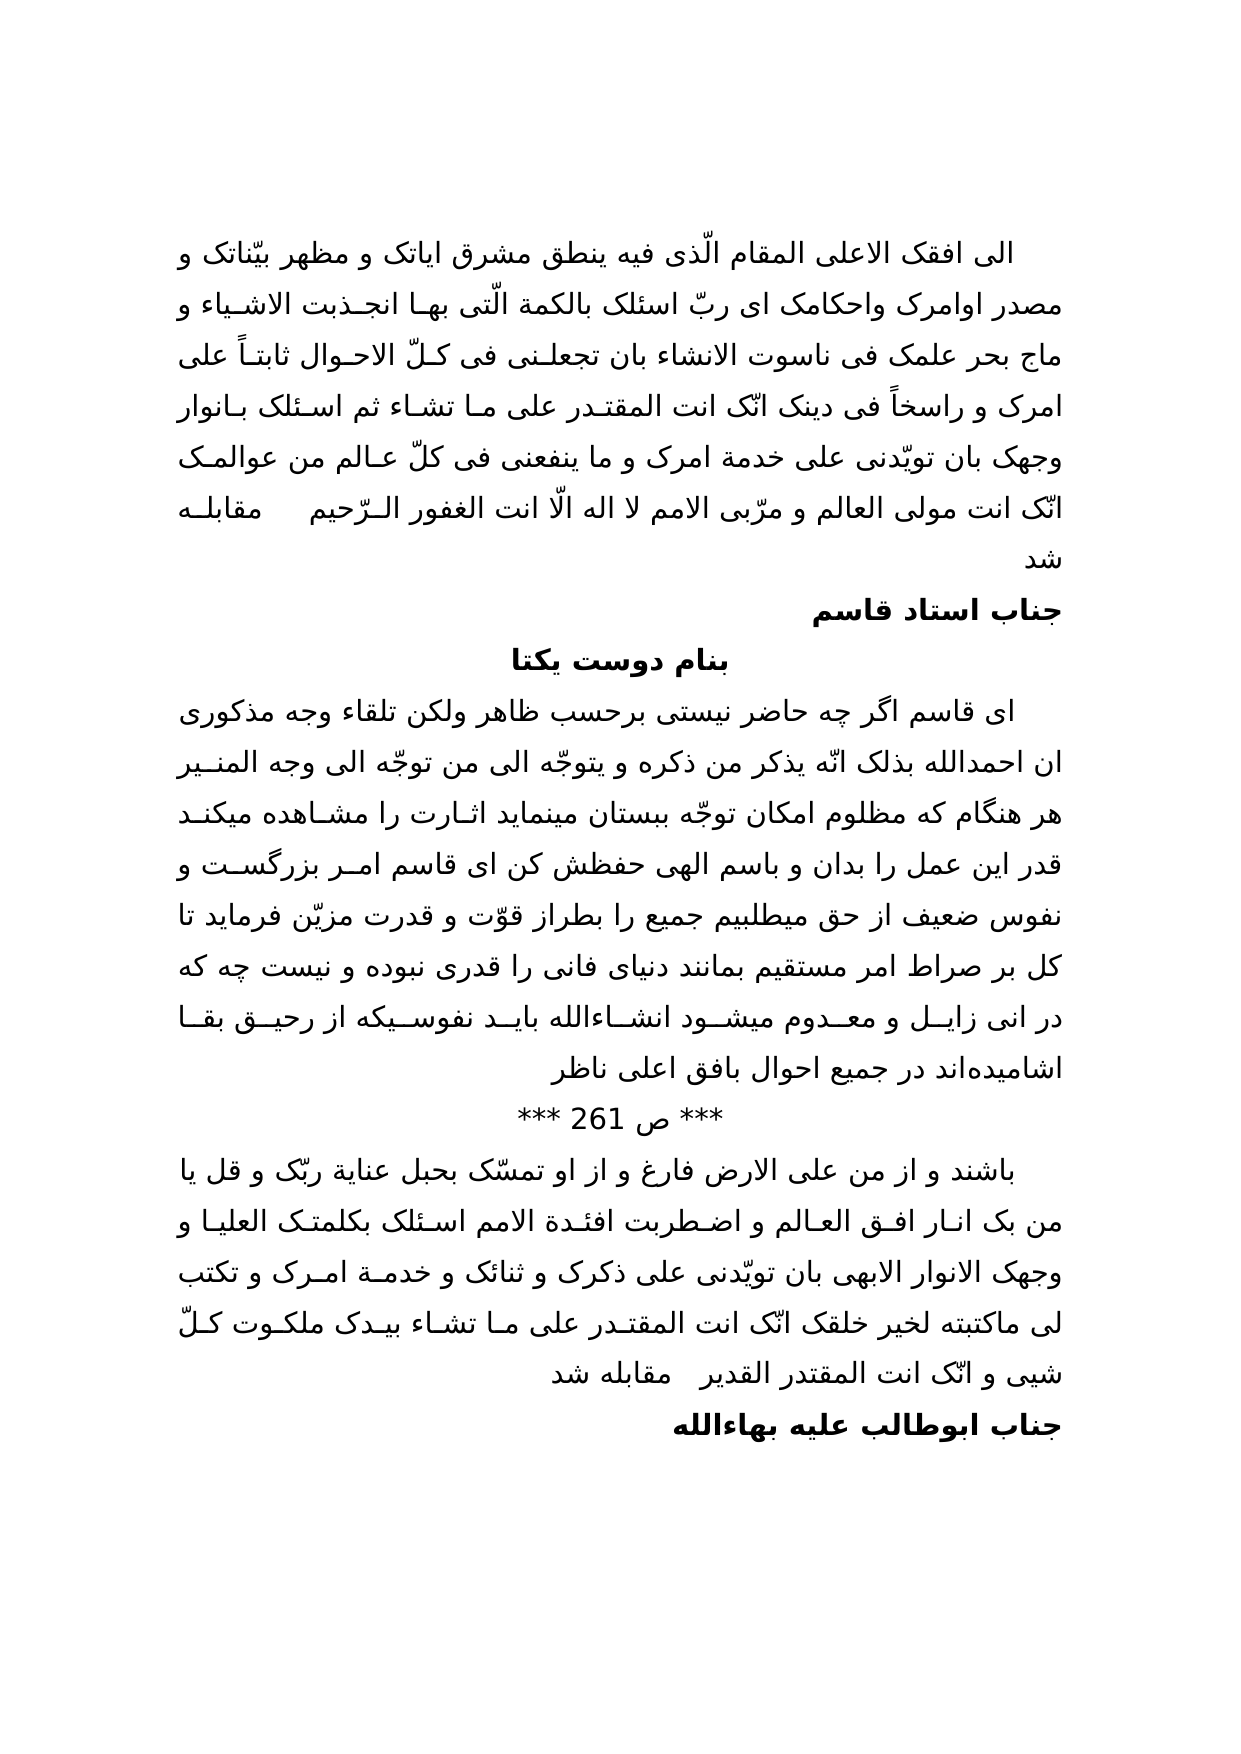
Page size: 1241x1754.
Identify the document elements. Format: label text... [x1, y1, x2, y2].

text باشند و از من علی الارض فارغ و از او تمسّک بحبل عنایة ربّک و قل یا من بک انار افق العالم و اضطربت افئدة الامم اسئلک بکلمتک العلیا و وجهک الانوار الابهی بان تویّدنی علی ذکرک و ثنائک و خدمة امرک و تکتب لی ماکتبته لخیر خلقک انّک انت المقتدر علی ما تشاء بیدک ملکوت کلّ شیی و انّک انت المقتدر القدیر مقابله شد [177, 1153, 1063, 1391]
text ای قاسم اگر چه حاضر نیستی برحسب ظاهر ولکن تلقاء وجه مذکوری ان احمدالله بذلک انّه یذکر من ذکره و یتوجّه الی من توجّه الی وجه المنیر هر هنگام که مظلوم امکان توجّه ببستان مینماید اثارت را مشاهده میکند قدر این عمل را بدان و باسم الهی حفظش کن ای قاسم امر بزرگست و نفوس ضعیف از حق میطلبیم جمیع را بطراز قوّت و قدرت مزیّن فرماید تا کل بر صراط امر مستقیم بمانند دنیای فانی را قدری نبوده و نیست چه که در انی زایل و معدوم میشود انشاءالله باید نفوسیکه از رحیق بقا اشامیده‌اند در جمیع احوال بافق اعلی ناظر [177, 695, 1063, 1085]
text جناب استاد قاسم [177, 593, 1063, 627]
text الی افقک الاعلی المقام الّذی فیه ینطق مشرق ایاتک و مظهر بیّناتک و مصدر اوامرک واحکامک ای ربّ اسئلک بالکمة الّتی بها انجذبت الاشیاء و ماج بحر علمک فی ناسوت الانشاء بان تجعلنی فی کلّ الاحوال ثابتاً علی امرک و راسخاً فی دینک انّک انت المقتدر علی ما تشاء ثم اسئلک بانوار وجهک بان تویّدنی علی خدمة امرک و ما ینفعنی فی کلّ عالم من عوالمک انّک انت مولی العالم و مرّبی الامم لا اله الّا انت الغفور الرّحیم مقابله شد [177, 236, 1063, 576]
text بنام دوست یکتا [177, 644, 1063, 678]
text *** ص 261 *** [177, 1102, 1063, 1136]
text جناب ابوطالب علیه بهاءالله [177, 1408, 1063, 1442]
